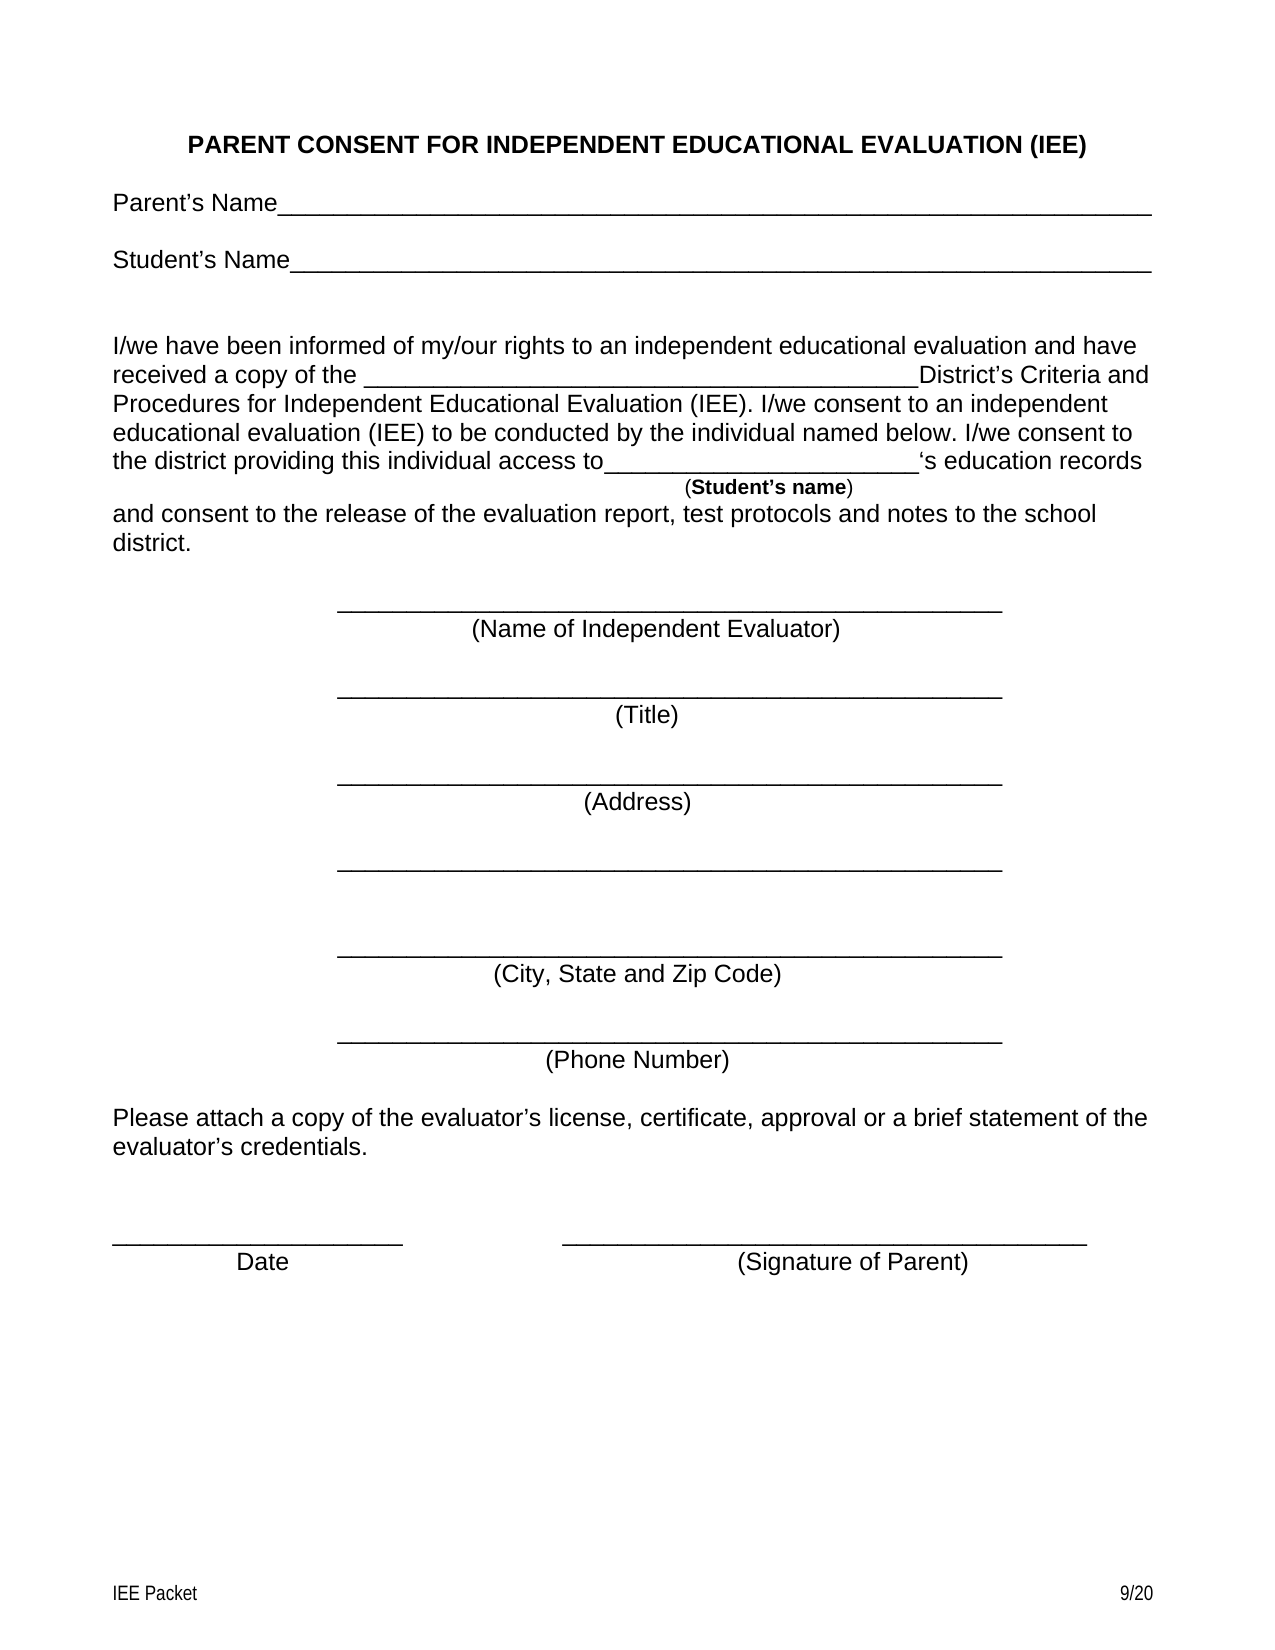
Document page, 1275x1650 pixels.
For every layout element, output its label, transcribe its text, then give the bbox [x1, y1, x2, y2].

text I/we have been informed of my/our rights to an independent educational evaluation and have received a copy of the District’s Criteria and Procedures for Independent Educational Evaluation (IEE). I/we consent to an independent educational evaluation (IEE) to be conducted by the individual named below. I/we consent to the district providing this individual access to ‘s education records [112, 331, 1162, 475]
text (City, State and Zip Code) [112, 959, 1162, 988]
text (Student’s name) [112, 475, 1162, 499]
text Please attach a copy of the evaluator’s license, certificate, approval or a brief statement of the evaluator’s credentials. [112, 1103, 1162, 1160]
text Date (Signature of Parent) [112, 1246, 1162, 1275]
text and consent to the release of the evaluation report, test protocols and notes to the school district. [112, 499, 1162, 556]
text (Title) [112, 700, 1162, 729]
text Student’s Name [112, 245, 1162, 274]
text (Address) [112, 786, 1162, 815]
subtitle PARENT CONSENT FOR INDEPENDENT EDUCATIONAL EVALUATION (IEE) [112, 130, 1162, 159]
text (Phone Number) [112, 1045, 1162, 1074]
text (Name of Independent Evaluator) [112, 614, 1162, 643]
text Parent’s Name [112, 187, 1162, 216]
